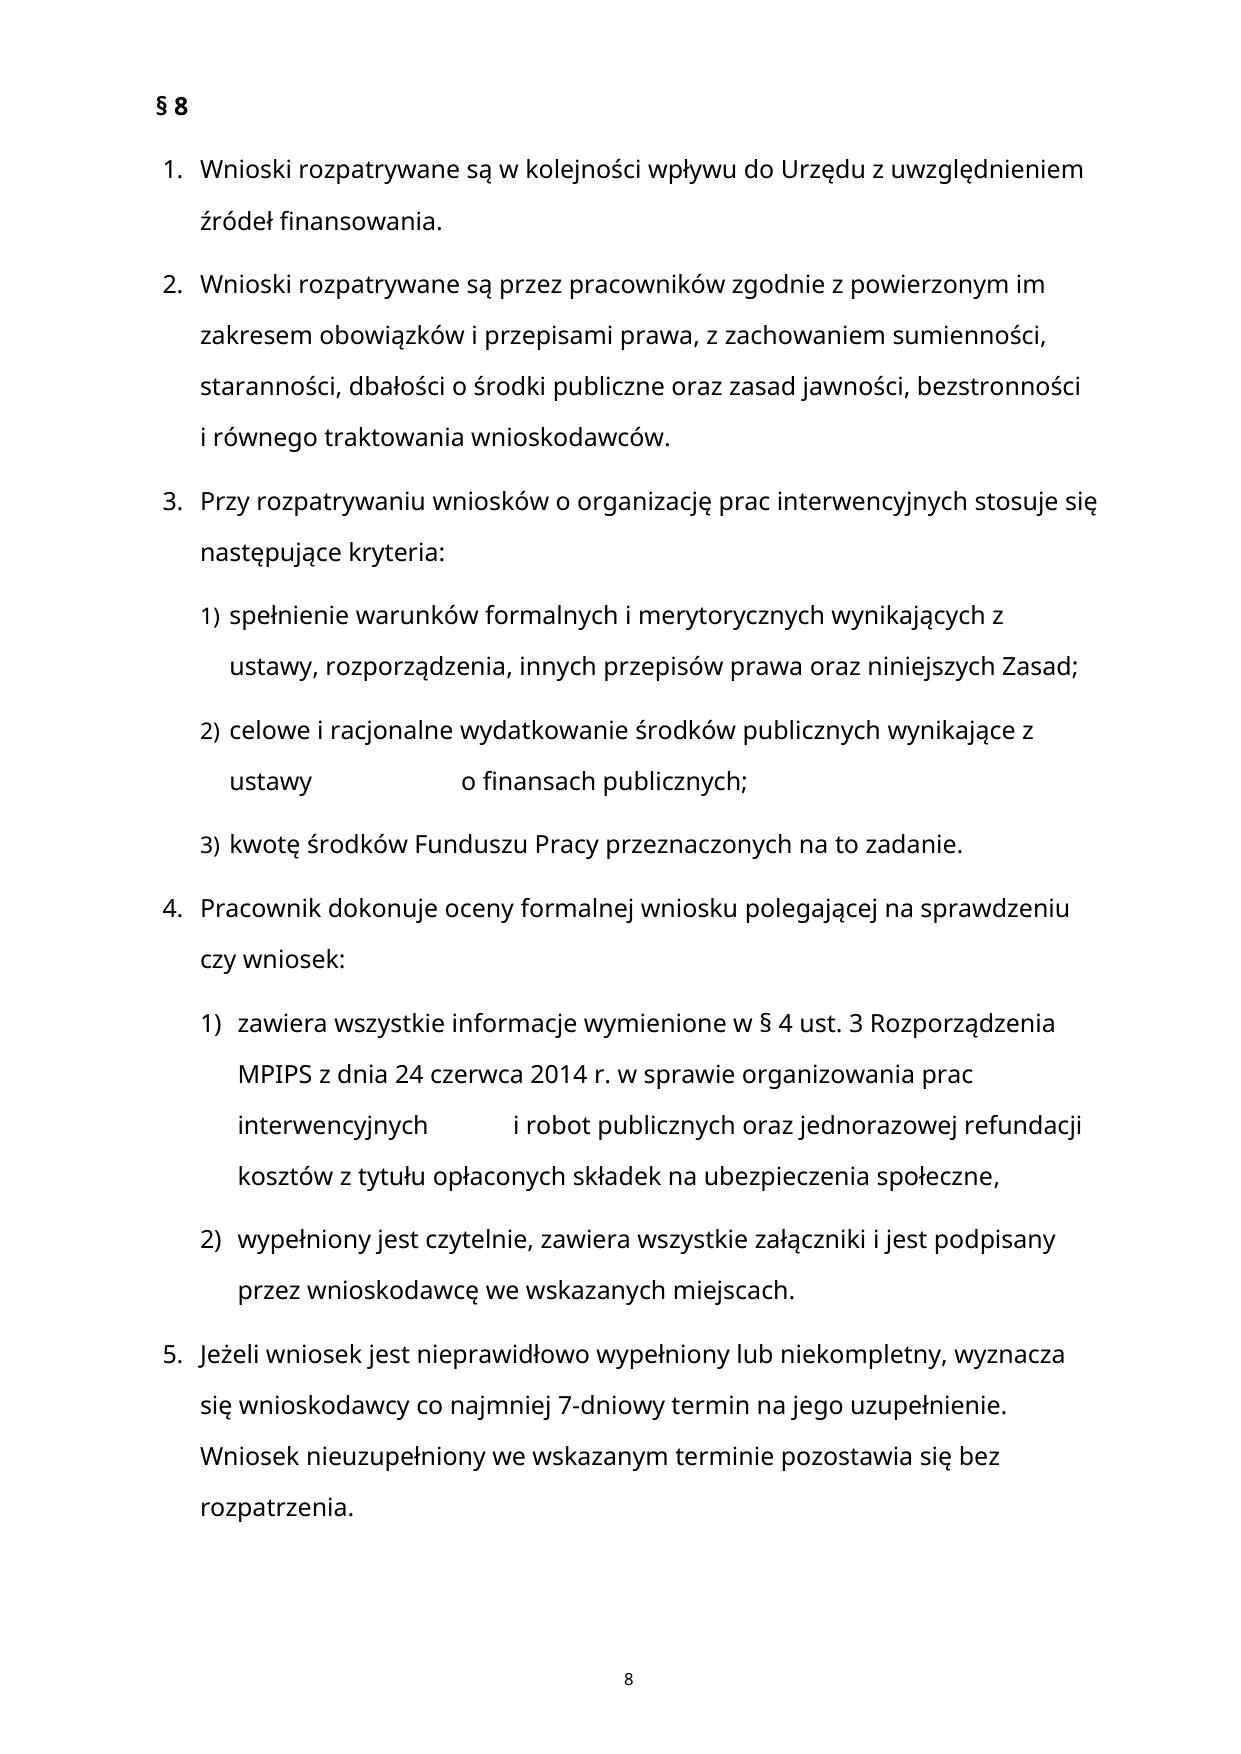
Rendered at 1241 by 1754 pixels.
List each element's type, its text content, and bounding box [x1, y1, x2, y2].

list Przy rozpatrywaniu wniosków o organizację prac interwencyjnych stosuje się następujące kryteria: [162, 483, 1099, 568]
list wypełniony jest czytelnie, zawiera wszystkie załączniki i jest podpisany przez wnioskodawcę we wskazanych miejscach. [200, 1222, 1099, 1307]
list Wnioski rozpatrywane są przez pracowników zgodnie z powierzonym im zakresem obowiązków i przepisami prawa, z zachowaniem sumienności, staranności, dbałości o środki publiczne oraz zasad jawności, bezstronności i równego traktowania wnioskodawców. [162, 267, 1099, 454]
list kwotę środków Funduszu Pracy przeznaczonych na to zadanie. [200, 827, 1099, 861]
list spełnienie warunków formalnych i merytorycznych wynikających z ustawy, rozporządzenia, innych przepisów prawa oraz niniejszych Zasad; [200, 598, 1099, 683]
list Pracownik dokonuje oceny formalnej wniosku polegającej na sprawdzeniu czy wniosek: [162, 891, 1099, 976]
text § 8 [155, 89, 1102, 123]
list celowe i racjonalne wydatkowanie środków publicznych wynikające z ustawy o finansach publicznych; [200, 713, 1099, 798]
list Wnioski rozpatrywane są w kolejności wpływu do Urzędu z uwzględnieniem źródeł finansowania. [162, 152, 1099, 237]
list zawiera wszystkie informacje wymienione w § 4 ust. 3 Rozporządzenia MPIPS z dnia 24 czerwca 2014 r. w sprawie organizowania prac interwencyjnych i robot publicznych oraz jednorazowej refundacji kosztów z tytułu opłaconych składek na ubezpieczenia społeczne, [200, 1005, 1099, 1192]
list Jeżeli wniosek jest nieprawidłowo wypełniony lub niekompletny, wyznacza się wnioskodawcy co najmniej 7-dniowy termin na jego uzupełnienie. Wniosek nieuzupełniony we wskazanym terminie pozostawia się bez rozpatrzenia. [162, 1337, 1099, 1524]
